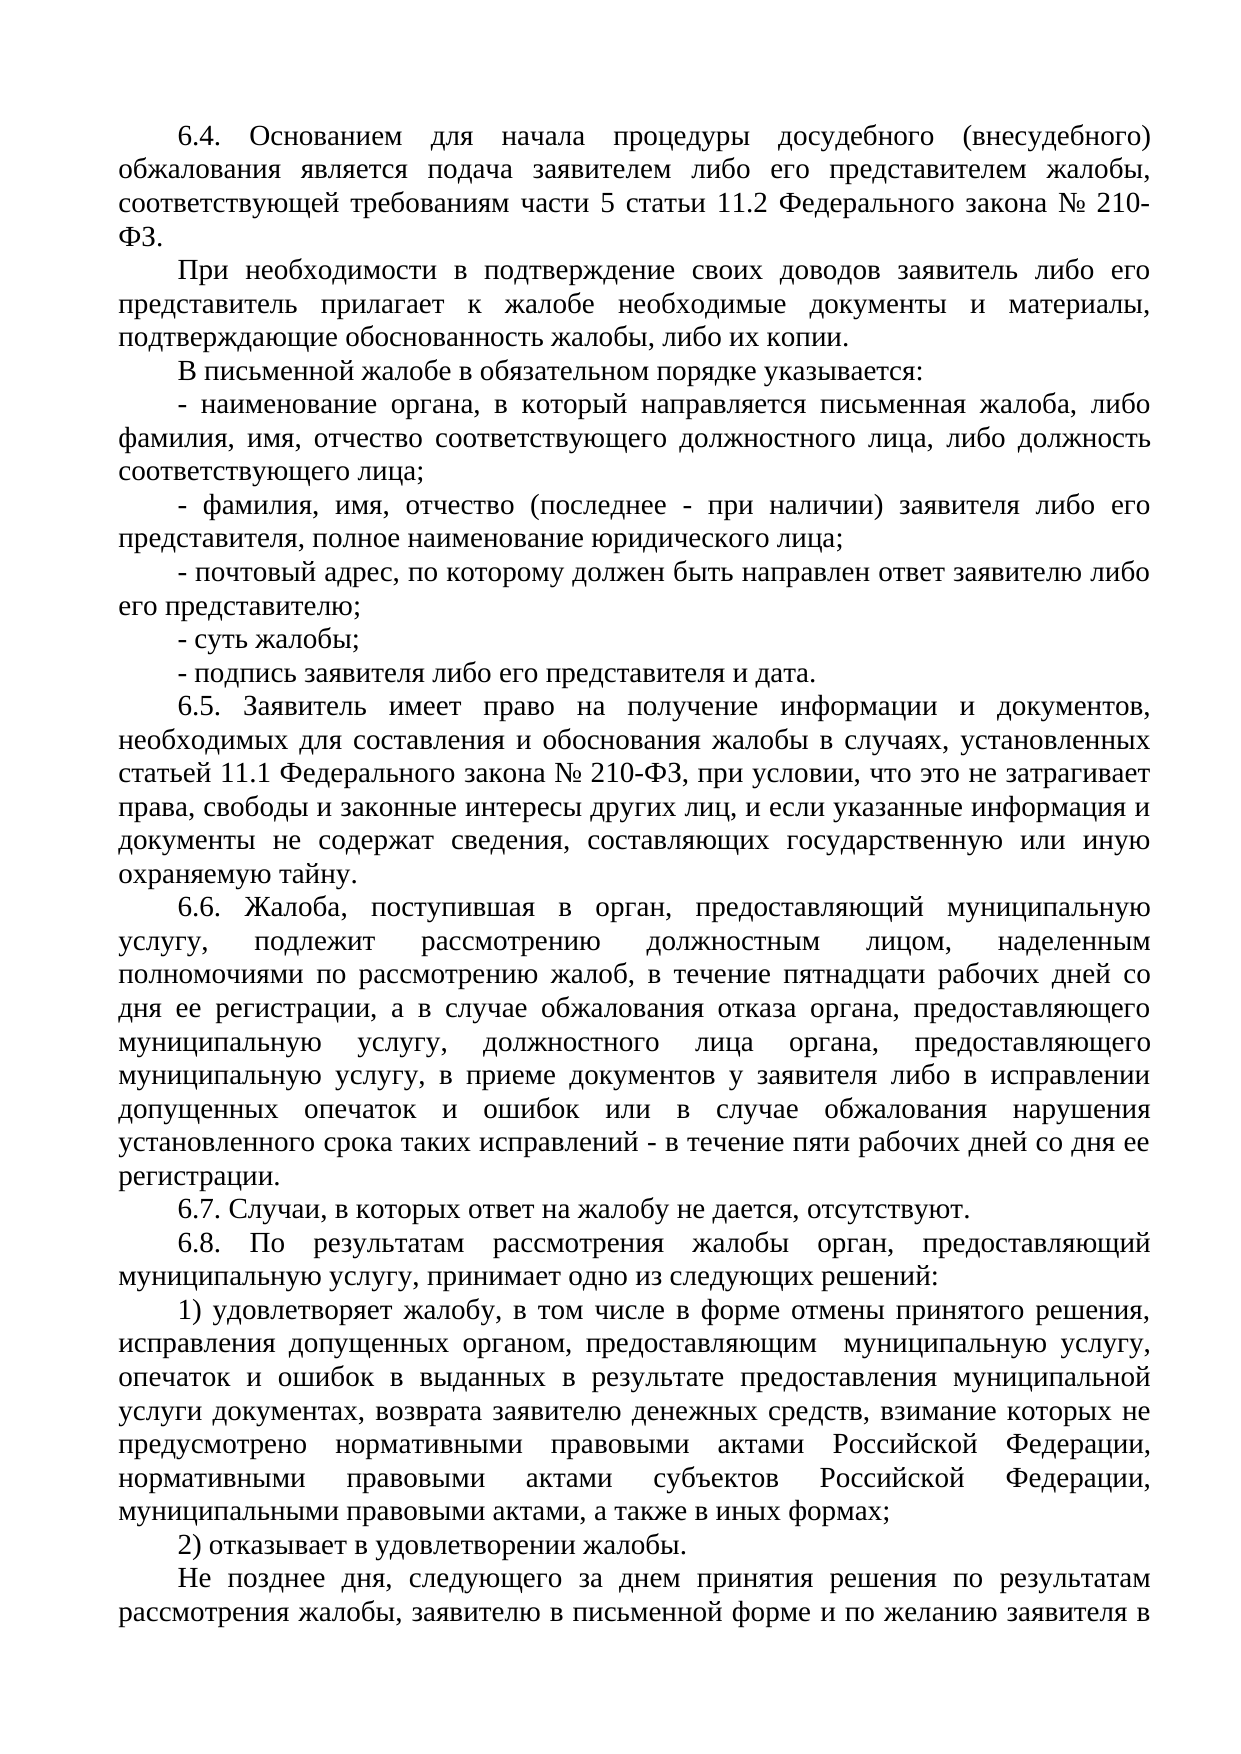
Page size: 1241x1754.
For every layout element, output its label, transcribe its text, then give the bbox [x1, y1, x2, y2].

text При необходимости в подтверждение своих доводов заявитель либо его представитель прилагает к жалобе необходимые документы и материалы, подтверждающие обоснованность жалобы, либо их копии. [118, 252, 1152, 353]
text 6.4. Основанием для начала процедуры досудебного (внесудебного) обжалования является подача заявителем либо его представителем жалобы, соответствующей требованиям части 5 статьи 11.2 Федерального закона № 210-ФЗ. [118, 118, 1152, 252]
text 6.7. Случаи, в которых ответ на жалобу не дается, отсутствуют. [118, 1191, 1152, 1225]
text - почтовый адрес, по которому должен быть направлен ответ заявителю либо его представителю; [118, 554, 1152, 621]
text - наименование органа, в который направляется письменная жалоба, либо фамилия, имя, отчество соответствующего должностного лица, либо должность соответствующего лица; [118, 386, 1152, 487]
text 6.6. Жалоба, поступившая в орган, предоставляющий муниципальную услугу, подлежит рассмотрению должностным лицом, наделенным полномочиями по рассмотрению жалоб, в течение пятнадцати рабочих дней со дня ее регистрации, а в случае обжалования отказа органа, предоставляющего муниципальную услугу, должностного лица органа, предоставляющего муниципальную услугу, в приеме документов у заявителя либо в исправлении допущенных опечаток и ошибок или в случае обжалования нарушения установленного срока таких исправлений - в течение пяти рабочих дней со дня ее регистрации. [118, 889, 1152, 1191]
text 2) отказывает в удовлетворении жалобы. [118, 1527, 1152, 1560]
text - суть жалобы; [118, 621, 1152, 655]
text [118, 1560, 1152, 1627]
text В письменной жалобе в обязательном порядке указывается: [118, 353, 1152, 386]
text 6.8. По результатам рассмотрения жалобы орган, предоставляющий муниципальную услугу, принимает одно из следующих решений: [118, 1225, 1152, 1292]
text - фамилия, имя, отчество (последнее - при наличии) заявителя либо его представителя, полное наименование юридического лица; [118, 487, 1152, 554]
text 1) удовлетворяет жалобу, в том числе в форме отмены принятого решения, исправления допущенных органом, предоставляющим муниципальную услугу, опечаток и ошибок в выданных в результате предоставления муниципальной услуги документах, возврата заявителю денежных средств, взимание которых не предусмотрено нормативными правовыми актами Российской Федерации, нормативными правовыми актами субъектов Российской Федерации, муниципальными правовыми актами, а также в иных формах; [118, 1292, 1152, 1527]
text - подпись заявителя либо его представителя и дата. [118, 655, 1152, 688]
text 6.5. Заявитель имеет право на получение информации и документов, необходимых для составления и обоснования жалобы в случаях, установленных статьей 11.1 Федерального закона № 210-ФЗ, при условии, что это не затрагивает права, свободы и законные интересы других лиц, и если указанные информация и документы не содержат сведения, составляющих государственную или иную охраняемую тайну. [118, 688, 1152, 889]
